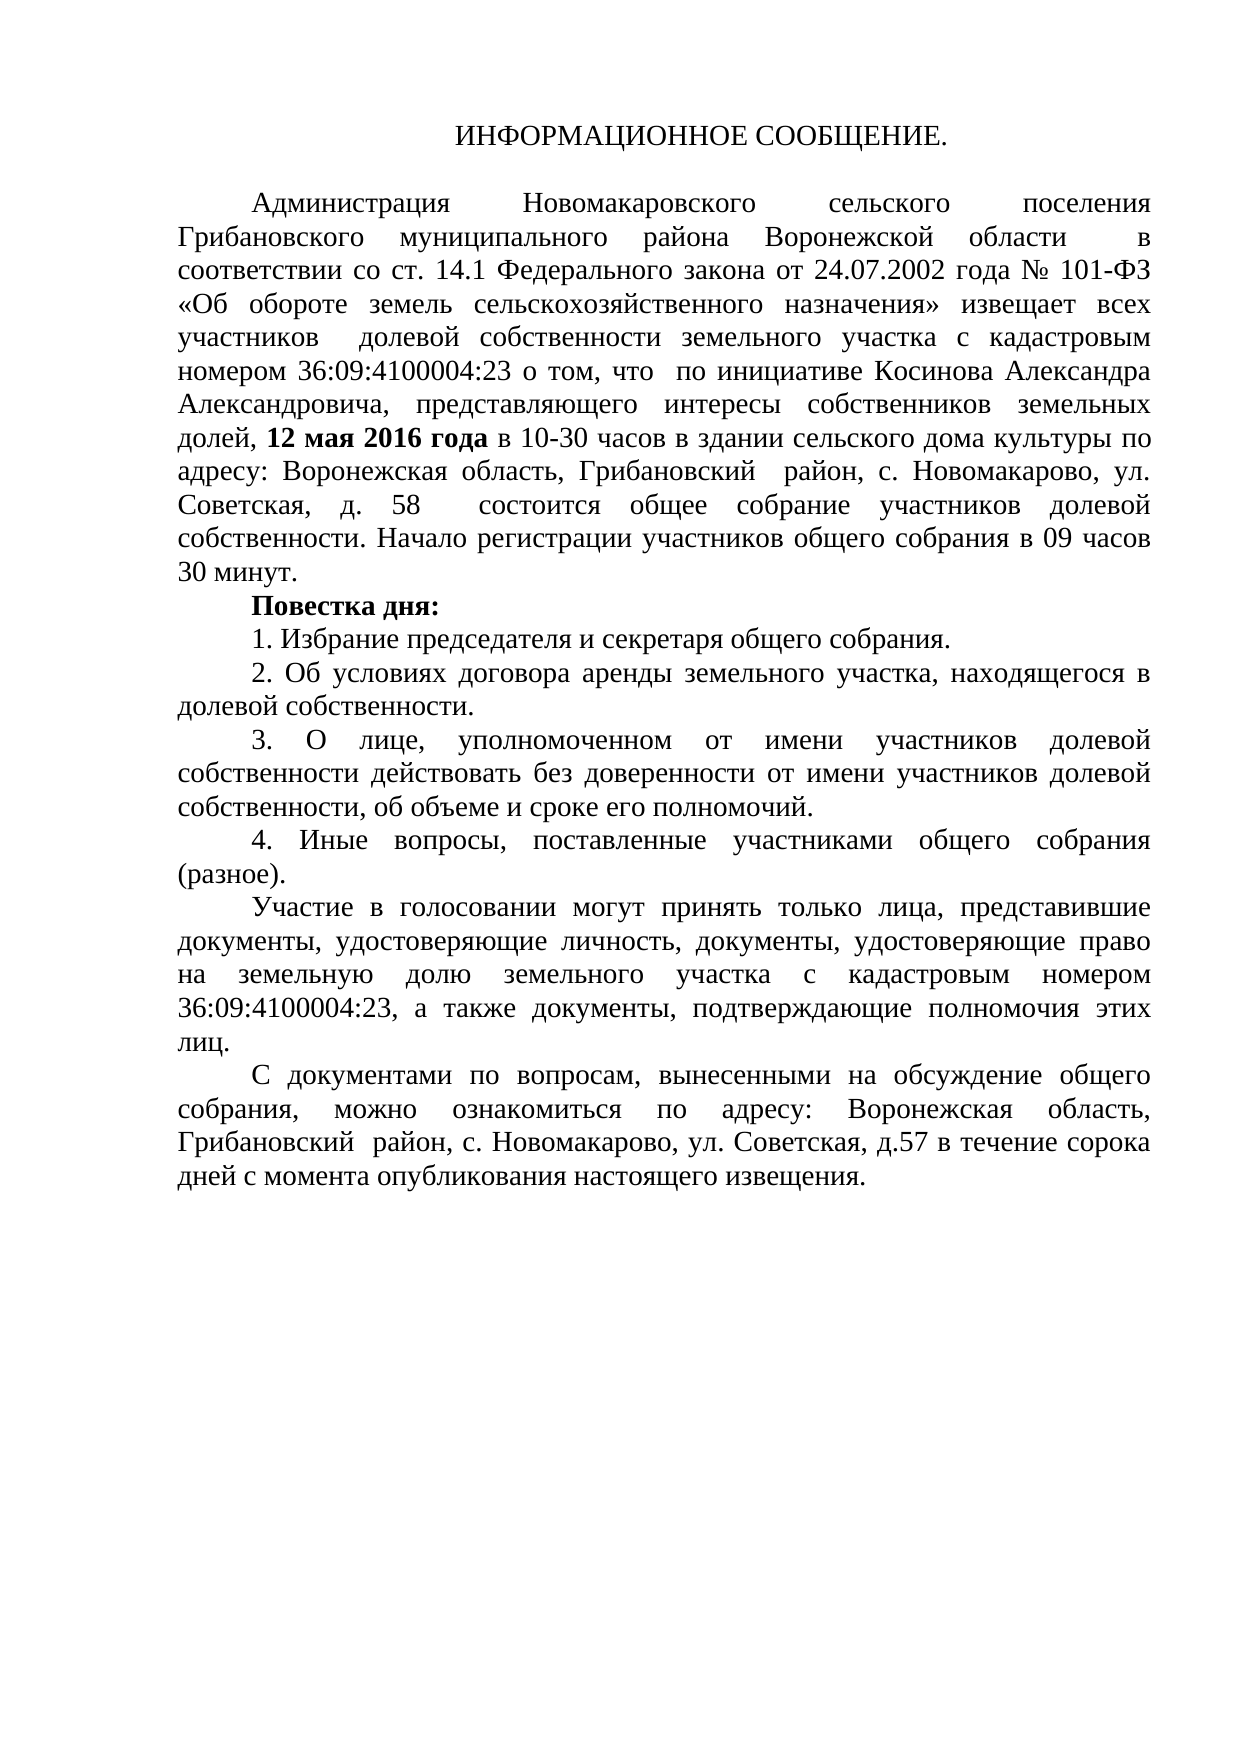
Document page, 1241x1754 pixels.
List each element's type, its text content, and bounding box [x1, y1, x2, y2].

text С документами по вопросам, вынесенными на обсуждение общего собрания, можно ознакомиться по адресу: Воронежская область, Грибановский район, с. Новомакарово, ул. Советская, д.57 в течение сорока дней с момента опубликования настоящего извещения. [177, 1057, 1152, 1191]
text Участие в голосовании могут принять только лица, представившие документы, удостоверяющие личность, документы, удостоверяющие право на земельную долю земельного участка с кадастровым номером 36:09:4100004:23, а также документы, подтверждающие полномочия этих лиц. [177, 889, 1152, 1057]
text Повестка дня: [177, 588, 1152, 621]
text Администрация Новомакаровского сельского поселения Грибановского муниципального района Воронежской области в соответствии со ст. 14.1 Федерального закона от 24.07.2002 года № 101-ФЗ «Об обороте земель сельскохозяйственного назначения» извещает всех участников долевой собственности земельного участка с кадастровым номером 36:09:4100004:23 о том, что по инициативе Косинова Александра Александровича, представляющего интересы собственников земельных долей, 12 мая 2016 года в 10-30 часов в здании сельского дома культуры по адресу: Воронежская область, Грибановский район, с. Новомакарово, ул. Советская, д. 58 состоится общее собрание участников долевой собственности. Начало регистрации участников общего собрания в 09 часов 30 минут. [177, 185, 1152, 588]
text ИНФОРМАЦИОННОЕ СООБЩЕНИЕ. [177, 118, 1152, 152]
text 4. Иные вопросы, поставленные участниками общего собрания (разное). [177, 822, 1152, 889]
text 2. Об условиях договора аренды земельного участка, находящегося в долевой собственности. [177, 655, 1152, 722]
text 3. О лице, уполномоченном от имени участников долевой собственности действовать без доверенности от имени участников долевой собственности, об объеме и сроке его полномочий. [177, 722, 1152, 822]
text 1. Избрание председателя и секретаря общего собрания. [177, 621, 1152, 655]
